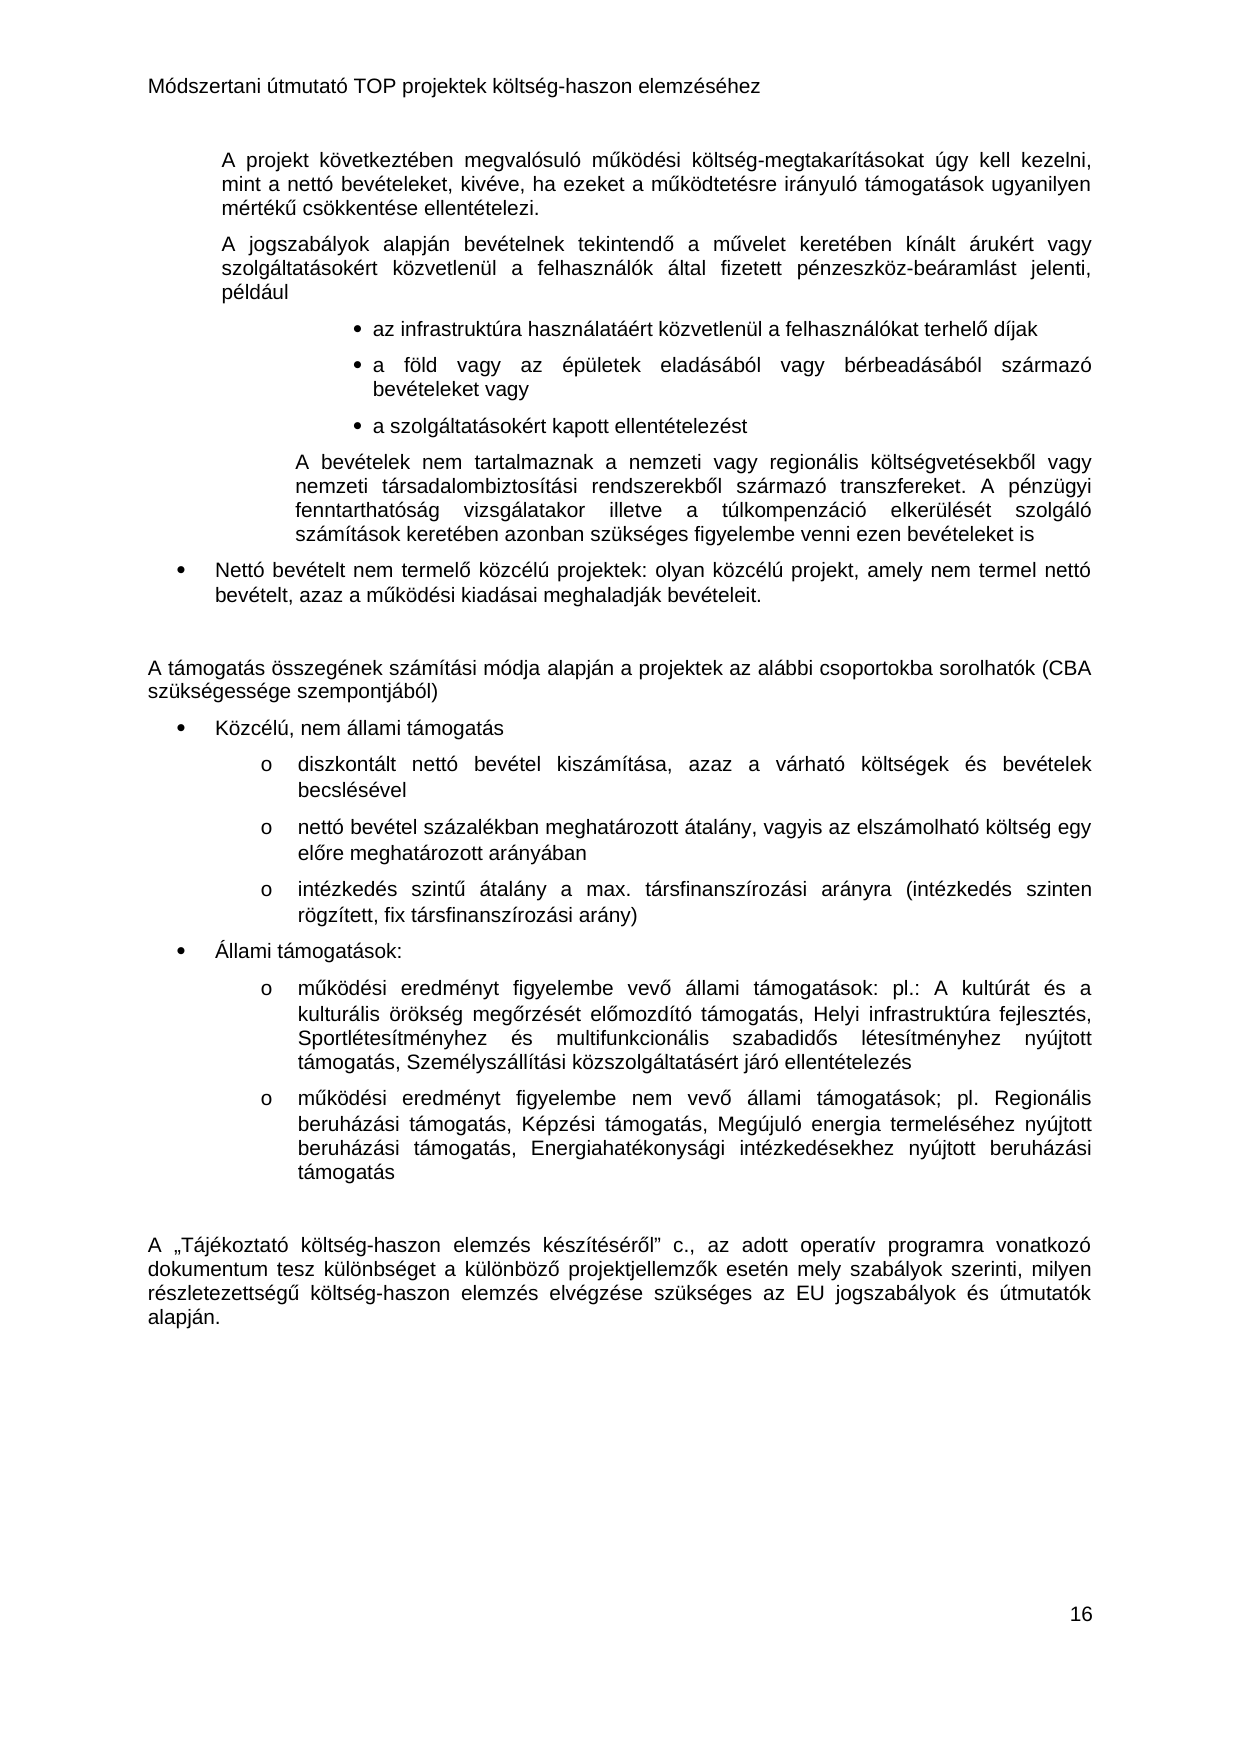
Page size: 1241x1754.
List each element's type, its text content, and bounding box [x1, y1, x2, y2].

list Állami támogatások: [177, 939, 1093, 963]
text A támogatás összegének számítási módja alapján a projektek az alábbi csoportokba sorolhatók (CBA szükségessége szempontjából) [148, 655, 1093, 703]
list működési eredményt figyelembe vevő állami támogatások: pl.: A kultúrát és a kulturális örökség megőrzését előmozdító támogatás, Helyi infrastruktúra fejlesztés, Sportlétesítményhez és multifunkcionális szabadidős létesítményhez nyújtott támogatás, Személyszállítási közszolgáltatásért járó ellentételezés [260, 976, 1093, 1073]
list az infrastruktúra használatáért közvetlenül a felhasználókat terhelő díjak [354, 316, 1093, 340]
list a szolgáltatásokért kapott ellentételezést [354, 413, 1093, 437]
list működési eredményt figyelembe nem vevő állami támogatások; pl. Regionális beruházási támogatás, Képzési támogatás, Megújuló energia termeléséhez nyújtott beruházási támogatás, Energiahatékonysági intézkedésekhez nyújtott beruházási támogatás [260, 1086, 1093, 1184]
list Nettó bevételt nem termelő közcélú projektek: olyan közcélú projekt, amely nem termel nettó bevételt, azaz a működési kiadásai meghaladják bevételeit. [177, 558, 1093, 606]
list diszkontált nettó bevétel kiszámítása, azaz a várható költségek és bevételek becslésével [260, 752, 1093, 802]
text A bevételek nem tartalmaznak a nemzeti vagy regionális költségvetésekből vagy nemzeti társadalombiztosítási rendszerekből származó transzfereket. A pénzügyi fenntarthatóság vizsgálatakor illetve a túlkompenzáció elkerülését szolgáló számítások keretében azonban szükséges figyelembe venni ezen bevételeket is [295, 450, 1093, 546]
list nettó bevétel százalékban meghatározott átalány, vagyis az elszámolható költség egy előre meghatározott arányában [260, 814, 1093, 864]
list Közcélú, nem állami támogatás [177, 716, 1093, 740]
text A jogszabályok alapján bevételnek tekintendő a művelet keretében kínált árukért vagy szolgáltatásokért közvetlenül a felhasználók által fizetett pénzeszköz-beáramlást jelenti, például [221, 232, 1093, 304]
list intézkedés szintű átalány a max. társfinanszírozási arányra (intézkedés szinten rögzített, fix társfinanszírozási arány) [260, 877, 1093, 927]
text A „Tájékoztató költség-haszon elemzés készítéséről” c., az adott operatív programra vonatkozó dokumentum tesz különbséget a különböző projektjellemzők esetén mely szabályok szerinti, milyen részletezettségű költség-haszon elemzés elvégzése szükséges az EU jogszabályok és útmutatók alapján. [148, 1233, 1093, 1328]
text A projekt következtében megvalósuló működési költség-megtakarításokat úgy kell kezelni, mint a nettó bevételeket, kivéve, ha ezeket a működtetésre irányuló támogatások ugyanilyen mértékű csökkentése ellentételezi. [221, 148, 1093, 219]
list a föld vagy az épületek eladásából vagy bérbeadásából származó bevételeket vagy [354, 353, 1093, 401]
